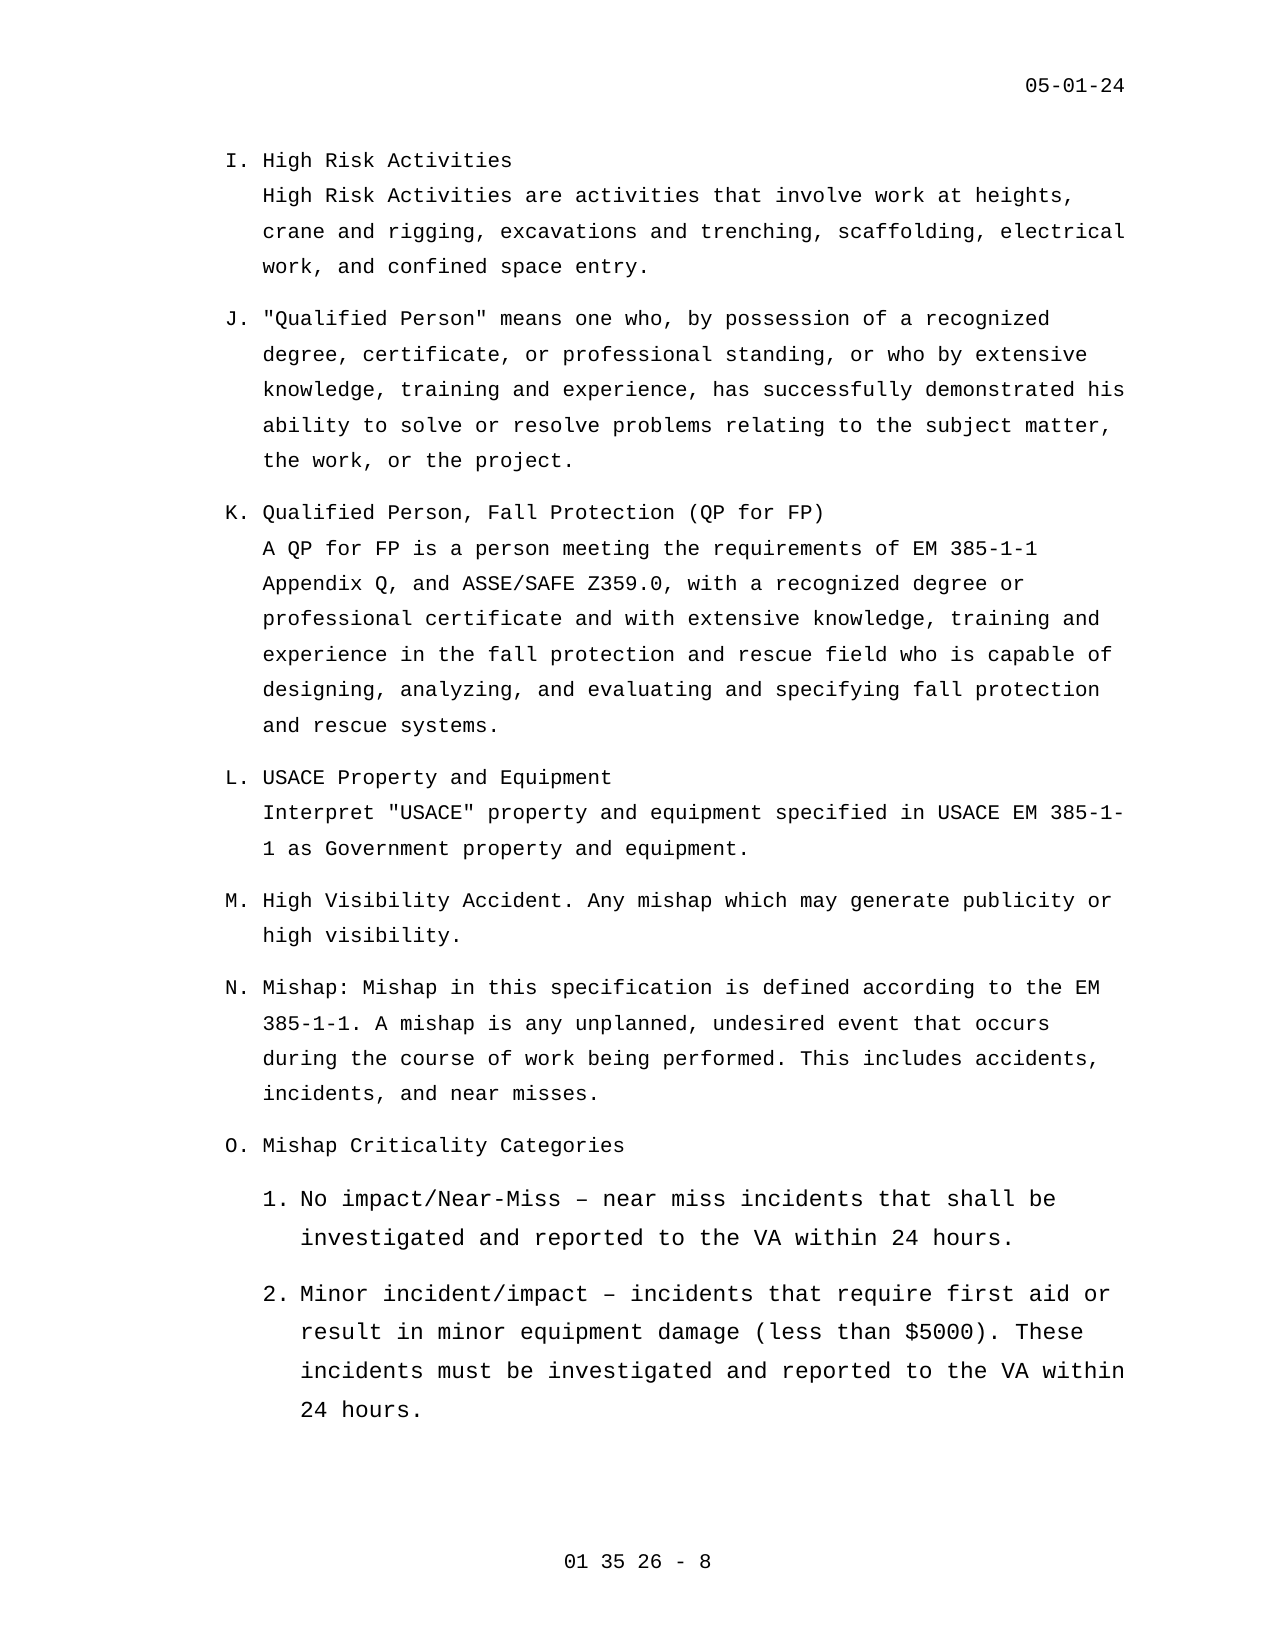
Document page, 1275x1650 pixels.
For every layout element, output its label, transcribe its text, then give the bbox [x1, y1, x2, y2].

text A QP for FP is a person meeting the requirements of EM 385-1-1 Appendix Q, and ASSE/SAFE Z359.0, with a recognized degree or professional certificate and with extensive knowledge, training and experience in the fall protection and rescue field who is capable of designing, analyzing, and evaluating and specifying fall protection and rescue systems. [262, 537, 1125, 738]
list Mishap Criticality Categories [225, 1135, 1125, 1159]
text High Risk Activities are activities that involve work at heights, crane and rigging, excavations and trenching, scaffolding, electrical work, and confined space entry. [262, 185, 1125, 280]
text Interpret "USACE" property and equipment specified in USACE EM 385-1-1 as Government property and equipment. [262, 802, 1125, 861]
list Qualified Person, Fall Protection (QP for FP) [225, 502, 1125, 526]
list USACE Property and Equipment [225, 767, 1125, 790]
list "Qualified Person" means one who, by possession of a recognized degree, certificate, or professional standing, or who by extensive knowledge, training and experience, has successfully demonstrated his ability to solve or resolve problems relating to the subject matter, the work, or the project. [225, 308, 1125, 474]
list No impact/Near-Miss – near miss incidents that shall be investigated and reported to the VA within 24 hours. [262, 1187, 1125, 1252]
list Mishap: Mishap in this specification is defined according to the EM 385-1-1. A mishap is any unplanned, undesired event that occurs during the course of work being performed. This includes accidents, incidents, and near misses. [225, 977, 1125, 1107]
list High Risk Activities [225, 150, 1125, 174]
list High Visibility Accident. Any mishap which may generate publicity or high visibility. [225, 889, 1125, 949]
list Minor incident/impact – incidents that require first aid or result in minor equipment damage (less than $5000). These incidents must be investigated and reported to the VA within 24 hours. [262, 1282, 1125, 1424]
